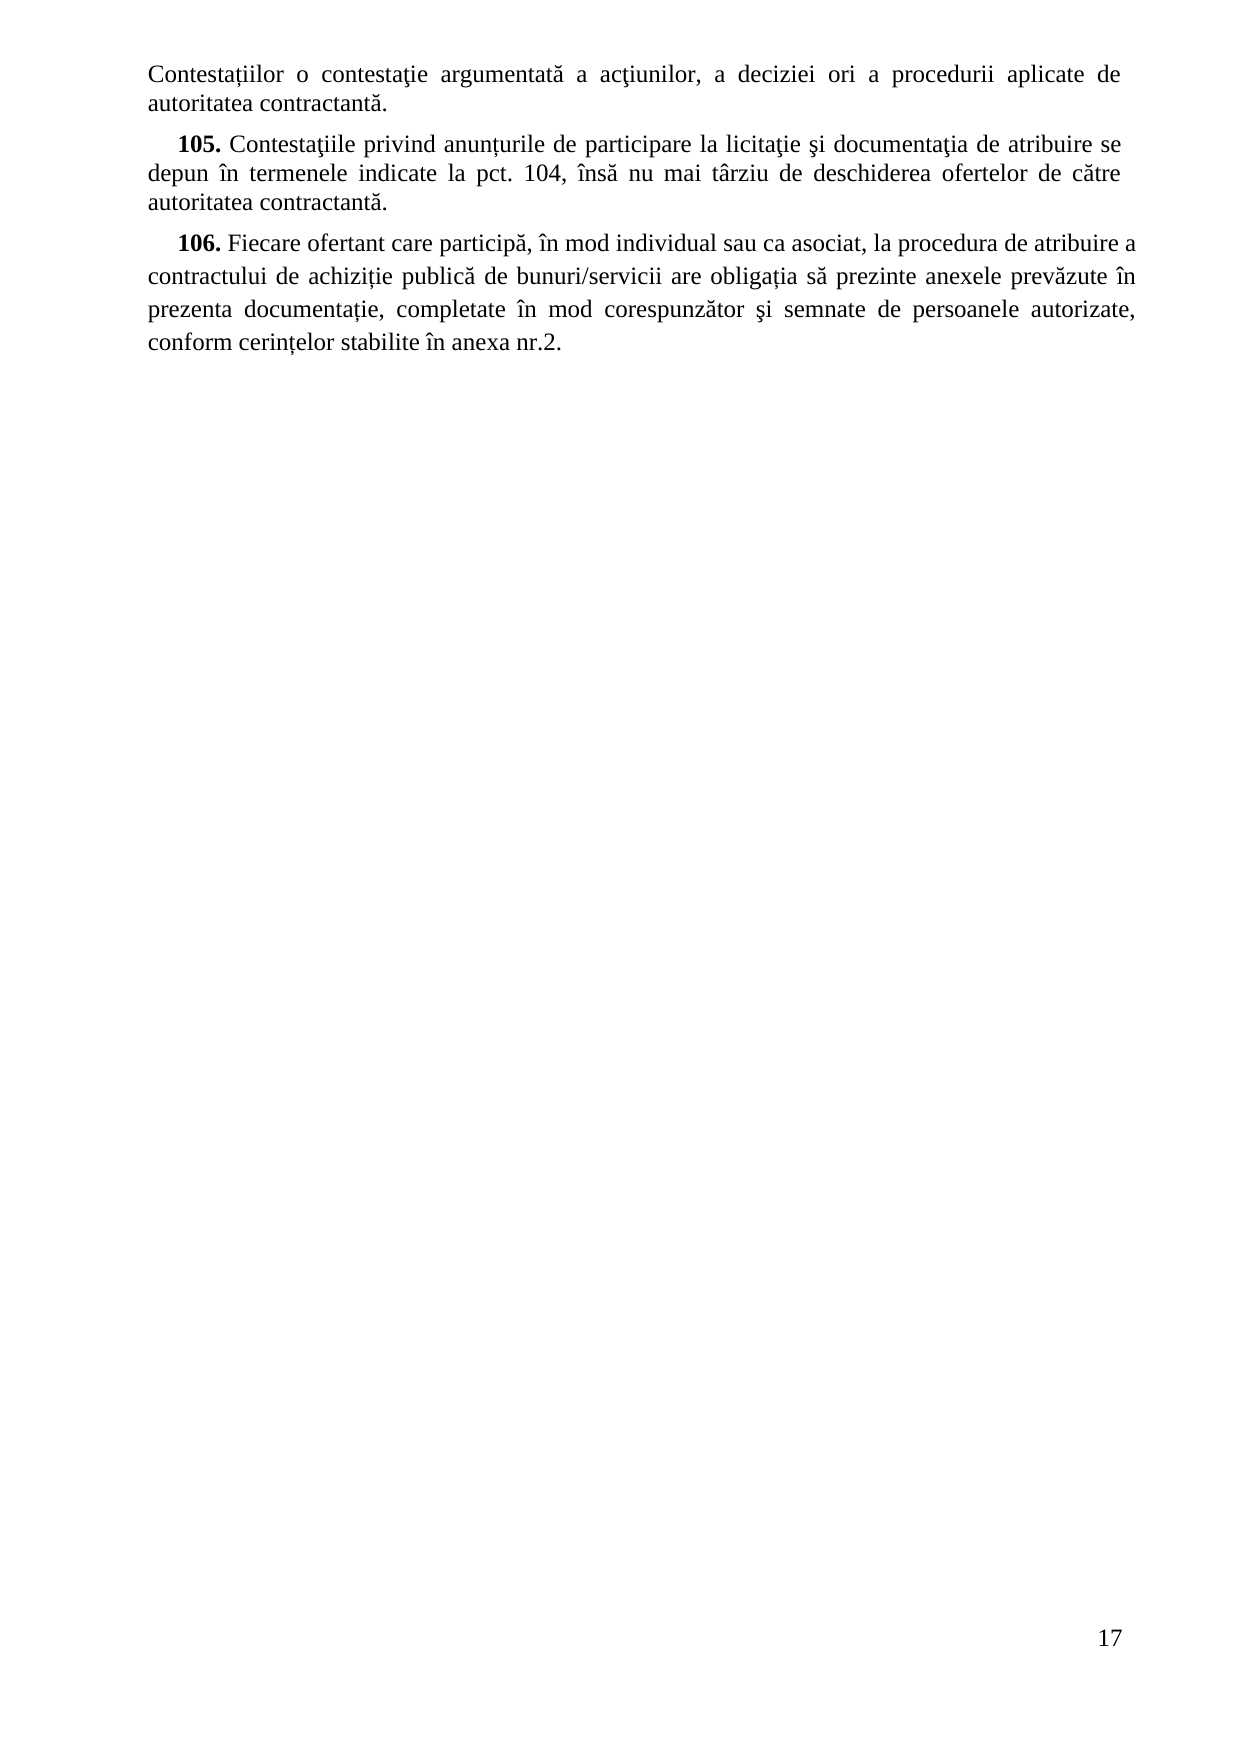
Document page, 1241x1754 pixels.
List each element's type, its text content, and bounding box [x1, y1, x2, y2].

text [148, 59, 1122, 117]
text 106. Fiecare ofertant care participă, în mod individual sau ca asociat, la procedura de atribuire a contractului de achiziție publică de bunuri/servicii are obligația să prezinte anexele prevăzute în prezenta documentație, completate în mod corespunzător şi semnate de persoanele autorizate, conform cerințelor stabilite în anexa nr.2. [148, 228, 1137, 356]
text 105. Contestaţiile privind anunțurile de participare la licitaţie şi documentaţia de atribuire se depun în termenele indicate la pct. 104, însă nu mai târziu de deschiderea ofertelor de către autoritatea contractantă. [148, 129, 1122, 215]
